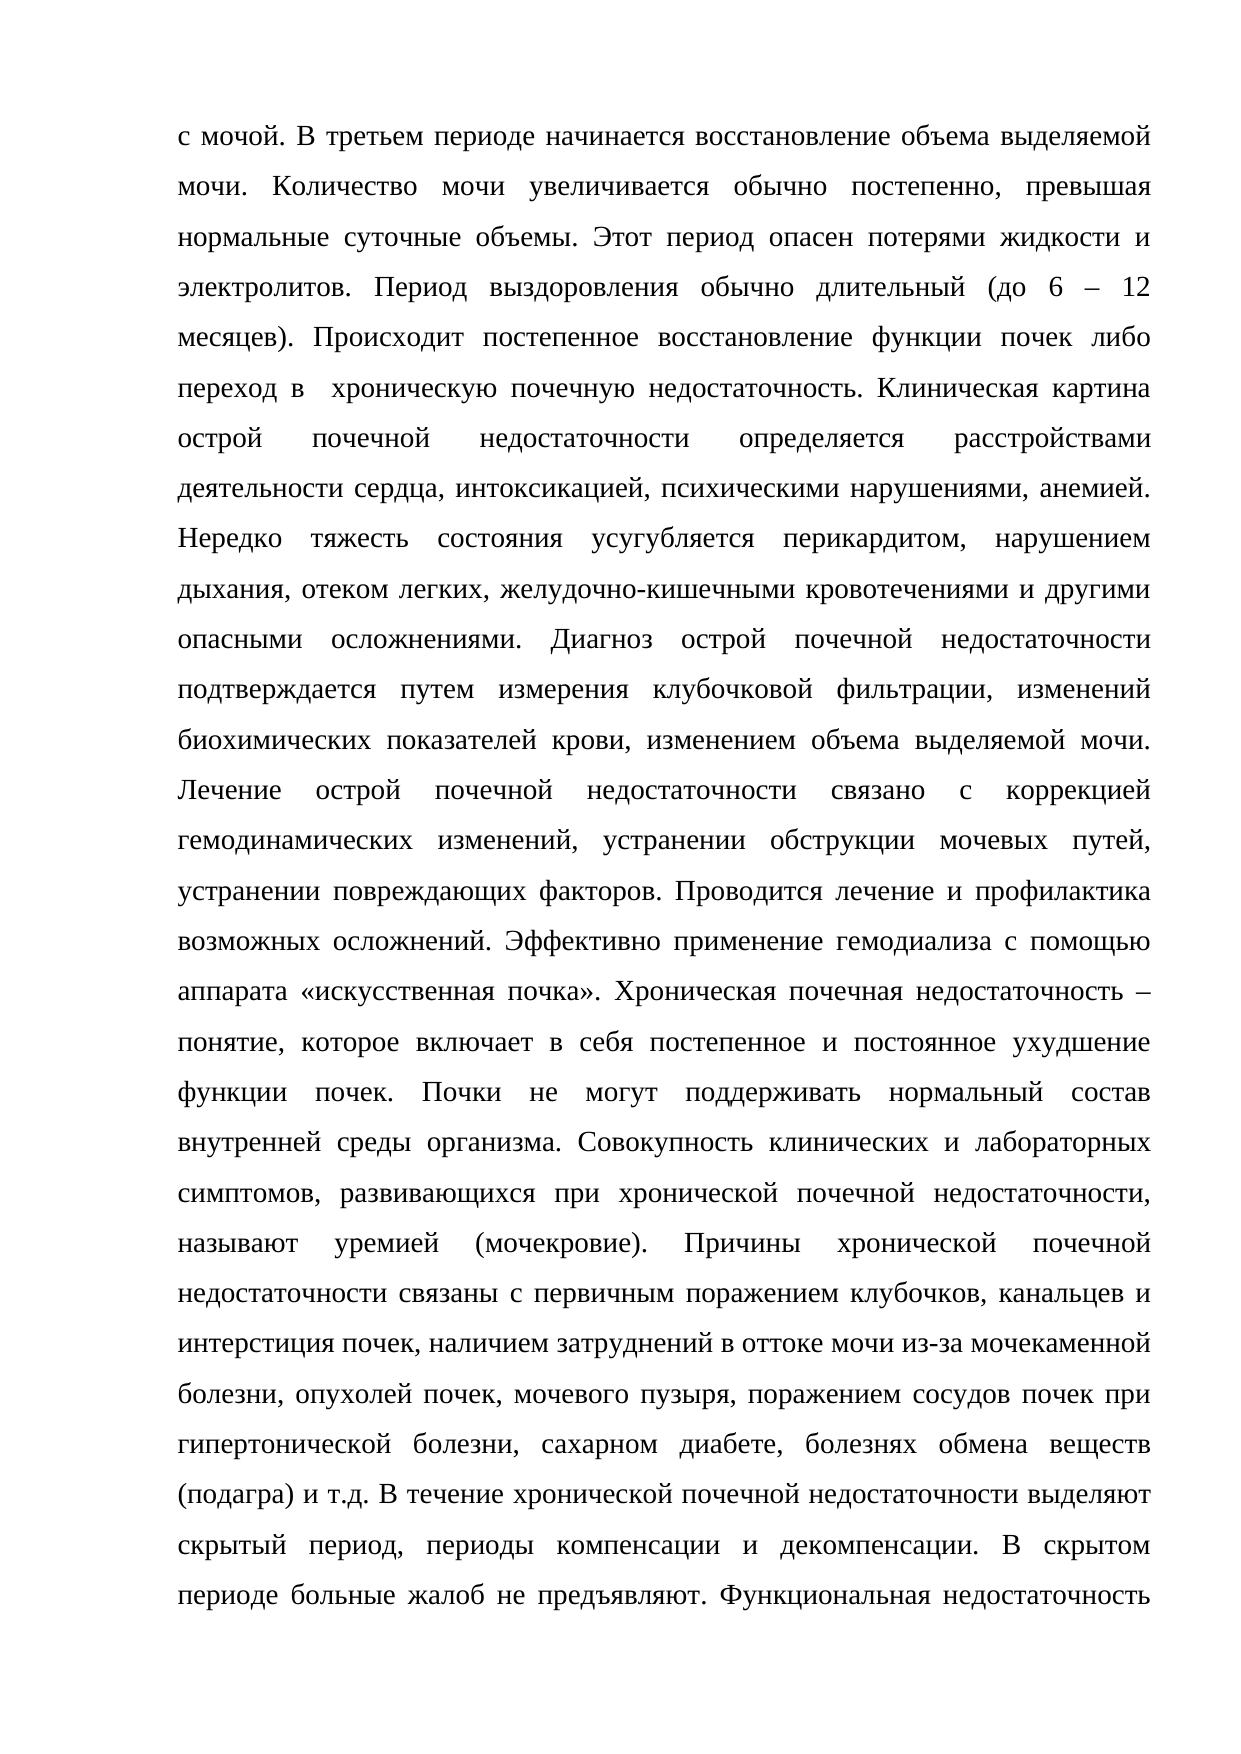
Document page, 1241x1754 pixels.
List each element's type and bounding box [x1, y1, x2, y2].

text [177, 118, 1152, 1611]
